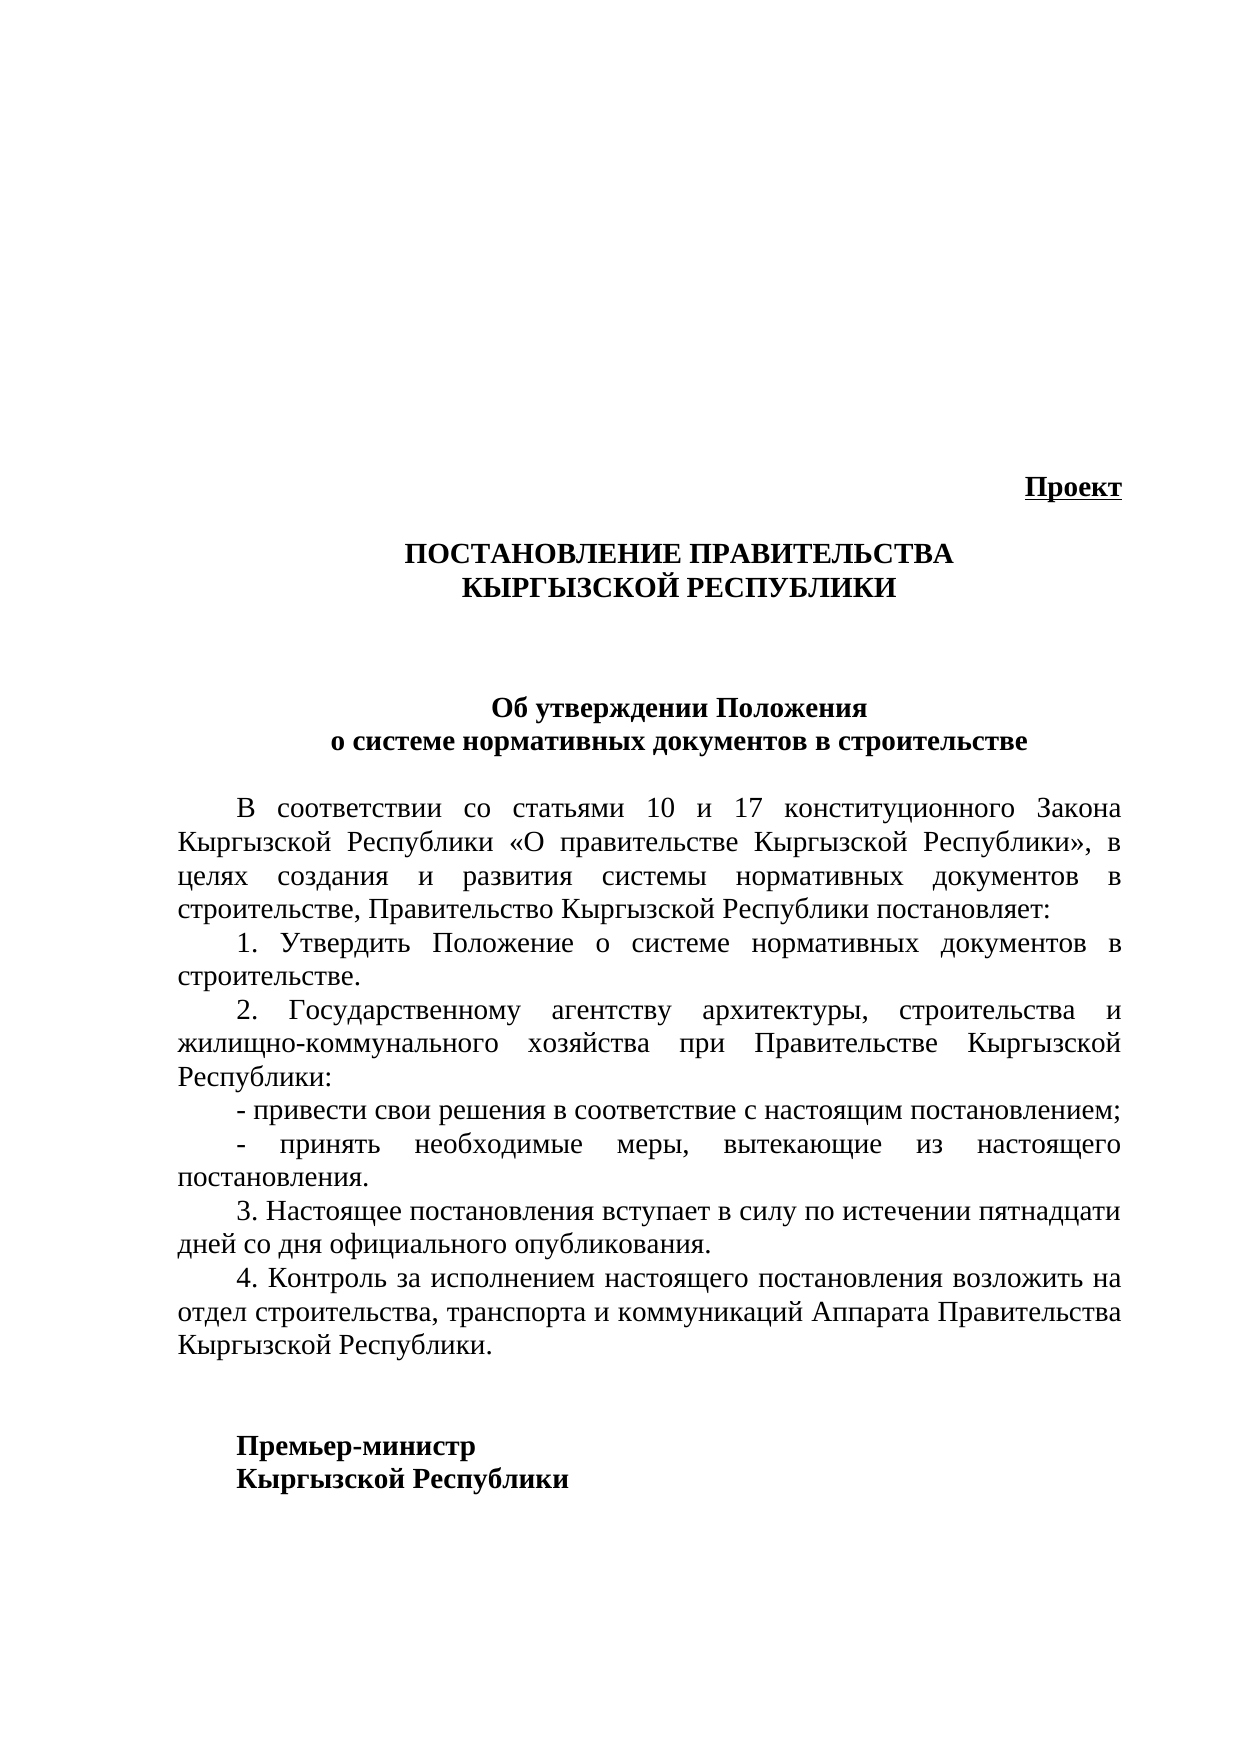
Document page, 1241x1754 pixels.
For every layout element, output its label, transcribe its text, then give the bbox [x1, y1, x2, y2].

text Проект [177, 469, 1122, 503]
text о системе нормативных документов в строительстве [177, 723, 1122, 757]
text 1. Утвердить Положение о системе нормативных документов в строительстве. [177, 925, 1122, 992]
text - принять необходимые меры, вытекающие из настоящего постановления. [177, 1126, 1122, 1193]
text Кыргызской Республики [177, 1461, 1122, 1495]
text 2. Государственному агентству архитектуры, строительства и жилищно-коммунального хозяйства при Правительстве Кыргызской Республики: [177, 992, 1122, 1092]
text ПОСТАНОВЛЕНИЕ ПРАВИТЕЛЬСТВА [177, 537, 1122, 570]
text Премьер-министр [177, 1428, 1122, 1461]
text 3. Настоящее постановления вступает в силу по истечении пятнадцати дней со дня официального опубликования. [177, 1193, 1122, 1260]
text - привести свои решения в соответствие с настоящим постановлением; [177, 1092, 1122, 1126]
text КЫРГЫЗСКОЙ РЕСПУБЛИКИ [177, 570, 1122, 604]
text 4. Контроль за исполнением настоящего постановления возложить на отдел строительства, транспорта и коммуникаций Аппарата Правительства Кыргызской Республики. [177, 1260, 1122, 1361]
text Об утверждении Положения [177, 690, 1122, 723]
text В соответствии со статьями 10 и 17 конституционного Закона Кыргызской Республики «О правительстве Кыргызской Республики», в целях создания и развития системы нормативных документов в строительстве, Правительство Кыргызской Республики постановляет: [177, 791, 1122, 925]
